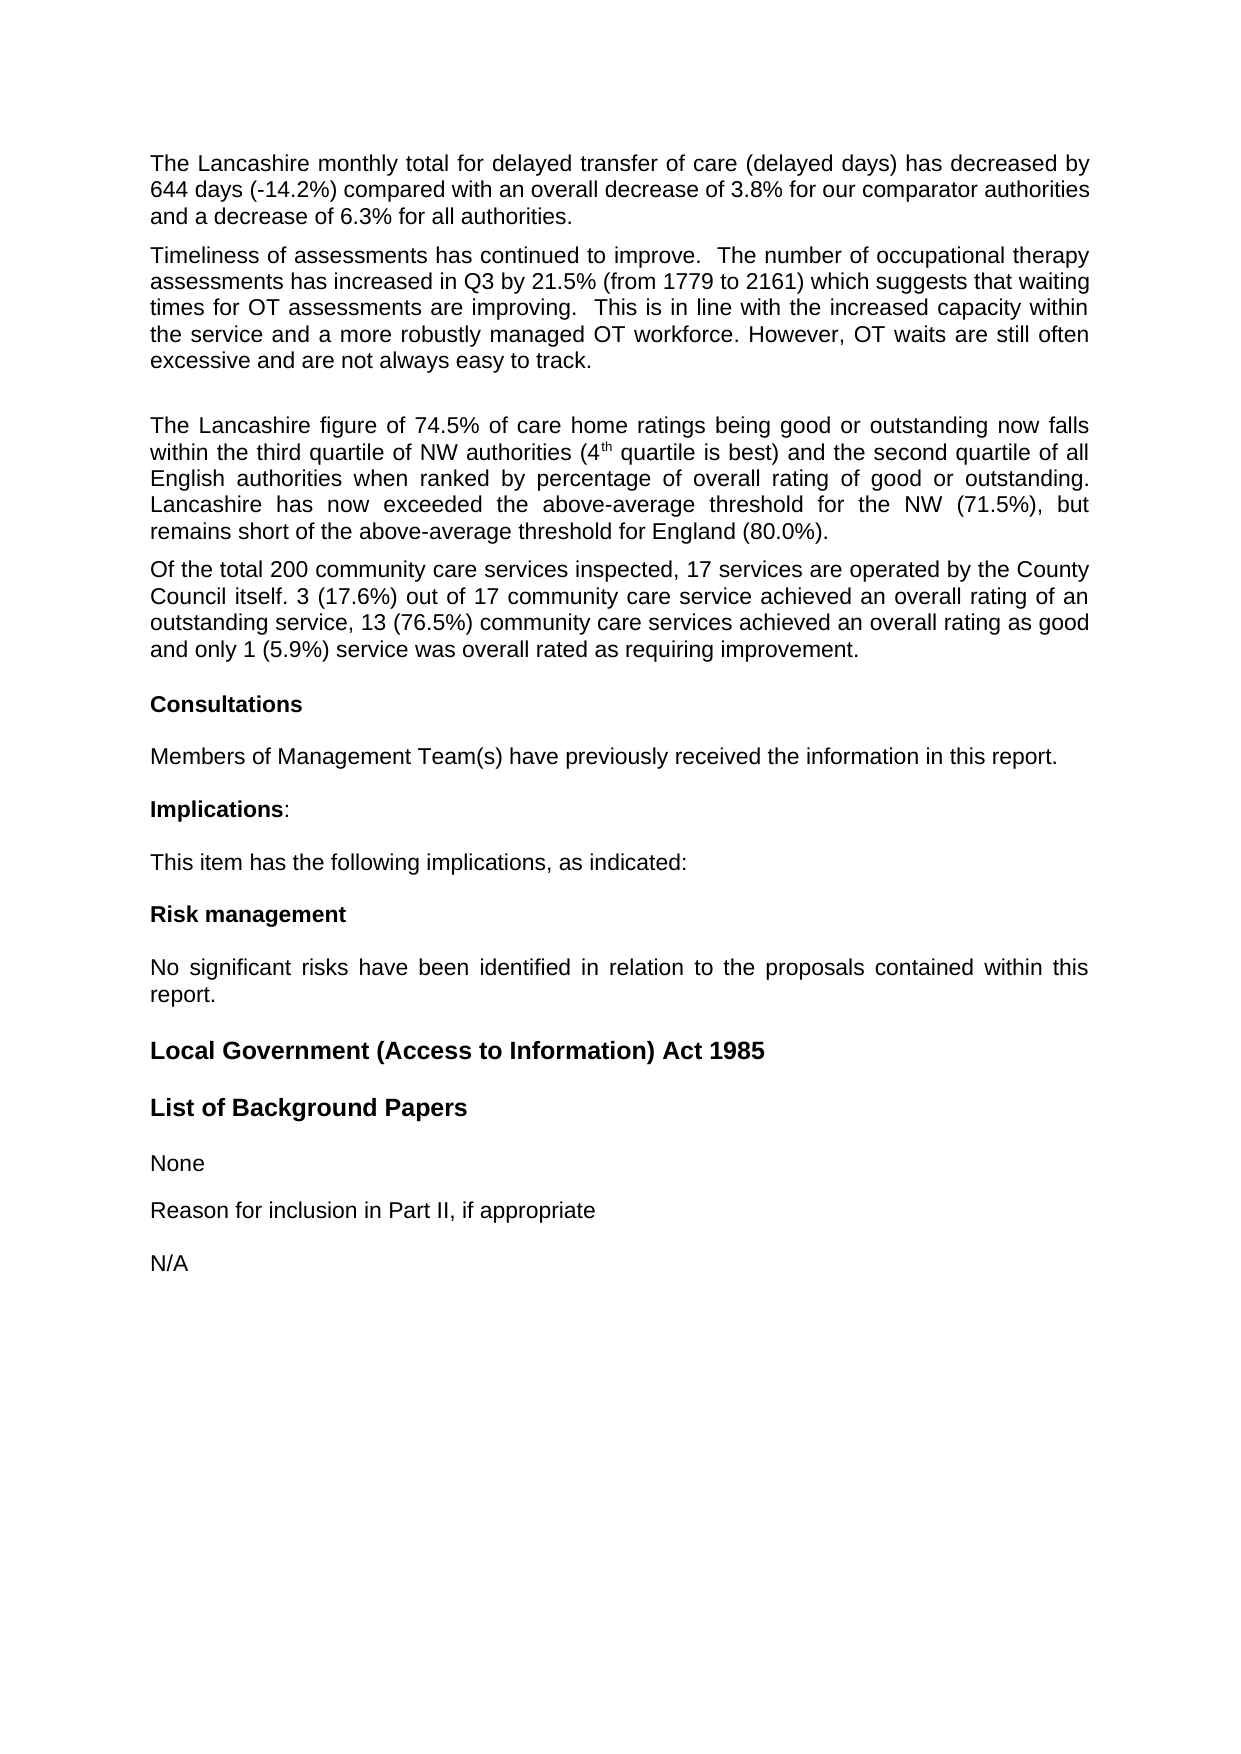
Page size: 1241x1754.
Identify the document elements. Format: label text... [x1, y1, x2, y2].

text The Lancashire monthly total for delayed transfer of care (delayed days) has decreased by 644 days (-14.2%) compared with an overall decrease of 3.8% for our comparator authorities and a decrease of 6.3% for all authorities. [150, 150, 1090, 229]
text Of the total 200 community care services inspected, 17 services are operated by the County Council itself. 3 (17.6%) out of 17 community care service achieved an overall rating of an outstanding service, 13 (76.5%) community care services achieved an overall rating as good and only 1 (5.9%) service was overall rated as requiring improvement. [150, 556, 1090, 662]
text Reason for inclusion in Part II, if appropriate [150, 1197, 1090, 1223]
text None [150, 1150, 1090, 1176]
text Local Government (Access to Information) Act 1985 [150, 1036, 1090, 1064]
subtitle List of Background Papers [150, 1093, 1090, 1122]
text No significant risks have been identified in relation to the proposals contained within this report. [150, 954, 1090, 1007]
text The Lancashire figure of 74.5% of care home ratings being good or outstanding now falls within the third quartile of NW authorities (4th quartile is best) and the second quartile of all English authorities when ranked by percentage of overall rating of good or outstanding. Lancashire has now exceeded the above-average threshold for the NW (71.5%), but remains short of the above-average threshold for England (80.0%). [150, 412, 1090, 544]
text Risk management [150, 901, 1090, 928]
text Members of Management Team(s) have previously received the information in this report. [150, 743, 1090, 770]
text N/A [150, 1250, 1090, 1276]
text This item has the following implications, as indicated: [150, 849, 1090, 875]
text Implications: [150, 796, 1090, 822]
subtitle Consultations [150, 691, 1090, 717]
text Timeliness of assessments has continued to improve. The number of occupational therapy assessments has increased in Q3 by 21.5% (from 1779 to 2161) which suggests that waiting times for OT assessments are improving. This is in line with the increased capacity within the service and a more robustly managed OT workforce. However, OT waits are still often excessive and are not always easy to track. [150, 242, 1090, 373]
